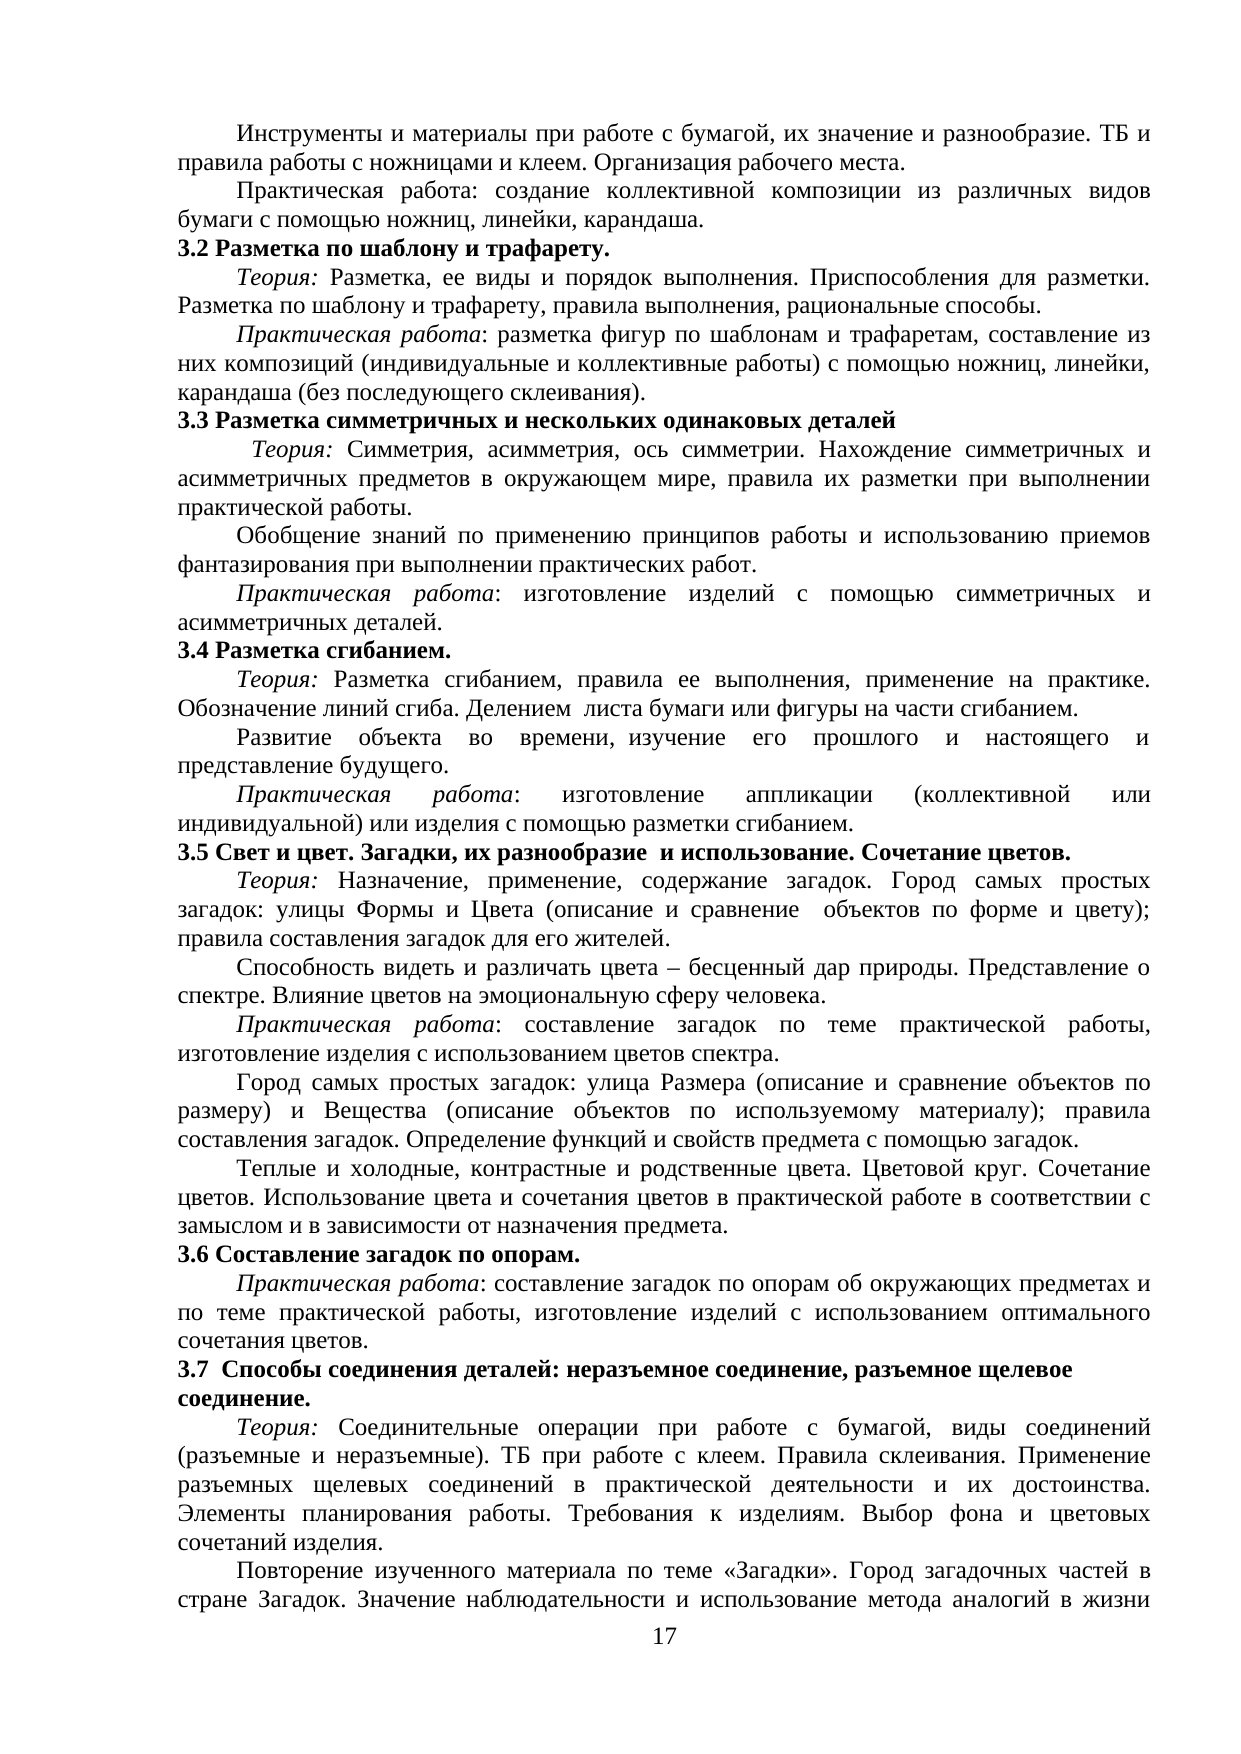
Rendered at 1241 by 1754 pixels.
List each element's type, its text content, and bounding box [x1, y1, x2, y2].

text Развитие объекта во времени, изучение его прошлого и настоящего и представление будущего. [177, 722, 1152, 779]
text 3.7 Способы соединения деталей: неразъемное соединение, разъемное щелевое соединение. [177, 1354, 1152, 1412]
text Практическая работа: разметка фигур по шаблонам и трафаретам, составление из них композиций (индивидуальные и коллективные работы) с помощью ножниц, линейки, карандаша (без последующего склеивания). [177, 319, 1152, 406]
text Практическая работа: изготовление аппликации (коллективной или индивидуальной) или изделия с помощью разметки сгибанием. [177, 779, 1152, 837]
text Инструменты и материалы при работе с бумагой, их значение и разнообразие. ТБ и правила работы с ножницами и клеем. Организация рабочего места. [177, 118, 1152, 176]
text Теория: Назначение, применение, содержание загадок. Город самых простых загадок: улицы Формы и Цвета (описание и сравнение объектов по форме и цвету); правила составления загадок для его жителей. [177, 866, 1152, 952]
text 3.5 Свет и цвет. Загадки, их разнообразие и использование. Сочетание цветов. [177, 837, 1152, 866]
text Город самых простых загадок: улица Размера (описание и сравнение объектов по размеру) и Вещества (описание объектов по используемому материалу); правила составления загадок. Определение функций и свойств предмета с помощью загадок. [177, 1067, 1152, 1153]
text Практическая работа: изготовление изделий с помощью симметричных и асимметричных деталей. [177, 578, 1152, 636]
text Теория: Разметка сгибанием, правила ее выполнения, применение на практике. Обозначение линий сгиба. Делением листа бумаги или фигуры на части сгибанием. [177, 664, 1152, 722]
text Теория: Симметрия, асимметрия, ось симметрии. Нахождение симметричных и асимметричных предметов в окружающем мире, правила их разметки при выполнении практической работы. [177, 434, 1152, 521]
text Практическая работа: составление загадок по опорам об окружающих предметах и по теме практической работы, изготовление изделий с использованием оптимального сочетания цветов. [177, 1268, 1152, 1354]
text Теория: Разметка, ее виды и порядок выполнения. Приспособления для разметки. Разметка по шаблону и трафарету, правила выполнения, рациональные способы. [177, 262, 1152, 319]
text Практическая работа: создание коллективной композиции из различных видов бумаги с помощью ножниц, линейки, карандаша. [177, 176, 1152, 233]
text Практическая работа: составление загадок по теме практической работы, изготовление изделия с использованием цветов спектра. [177, 1009, 1152, 1067]
text 3.6 Составление загадок по опорам. [177, 1239, 1152, 1268]
text 3.2 Разметка по шаблону и трафарету. [177, 233, 1152, 262]
text 3.3 Разметка симметричных и нескольких одинаковых деталей [177, 406, 1152, 434]
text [177, 1556, 1152, 1613]
text Обобщение знаний по применению принципов работы и использованию приемов фантазирования при выполнении практических работ. [177, 521, 1152, 578]
text 3.4 Разметка сгибанием. [177, 636, 1152, 664]
text Теория: Соединительные операции при работе с бумагой, виды соединений (разъемные и неразъемные). ТБ при работе с клеем. Правила склеивания. Применение разъемных щелевых соединений в практической деятельности и их достоинства. Элементы планирования работы. Требования к изделиям. Выбор фона и цветовых сочетаний изделия. [177, 1412, 1152, 1556]
text Способность видеть и различать цвета – бесценный дар природы. Представление о спектре. Влияние цветов на эмоциональную сферу человека. [177, 952, 1152, 1009]
text Теплые и холодные, контрастные и родственные цвета. Цветовой круг. Сочетание цветов. Использование цвета и сочетания цветов в практической работе в соответствии с замыслом и в зависимости от назначения предмета. [177, 1153, 1152, 1239]
